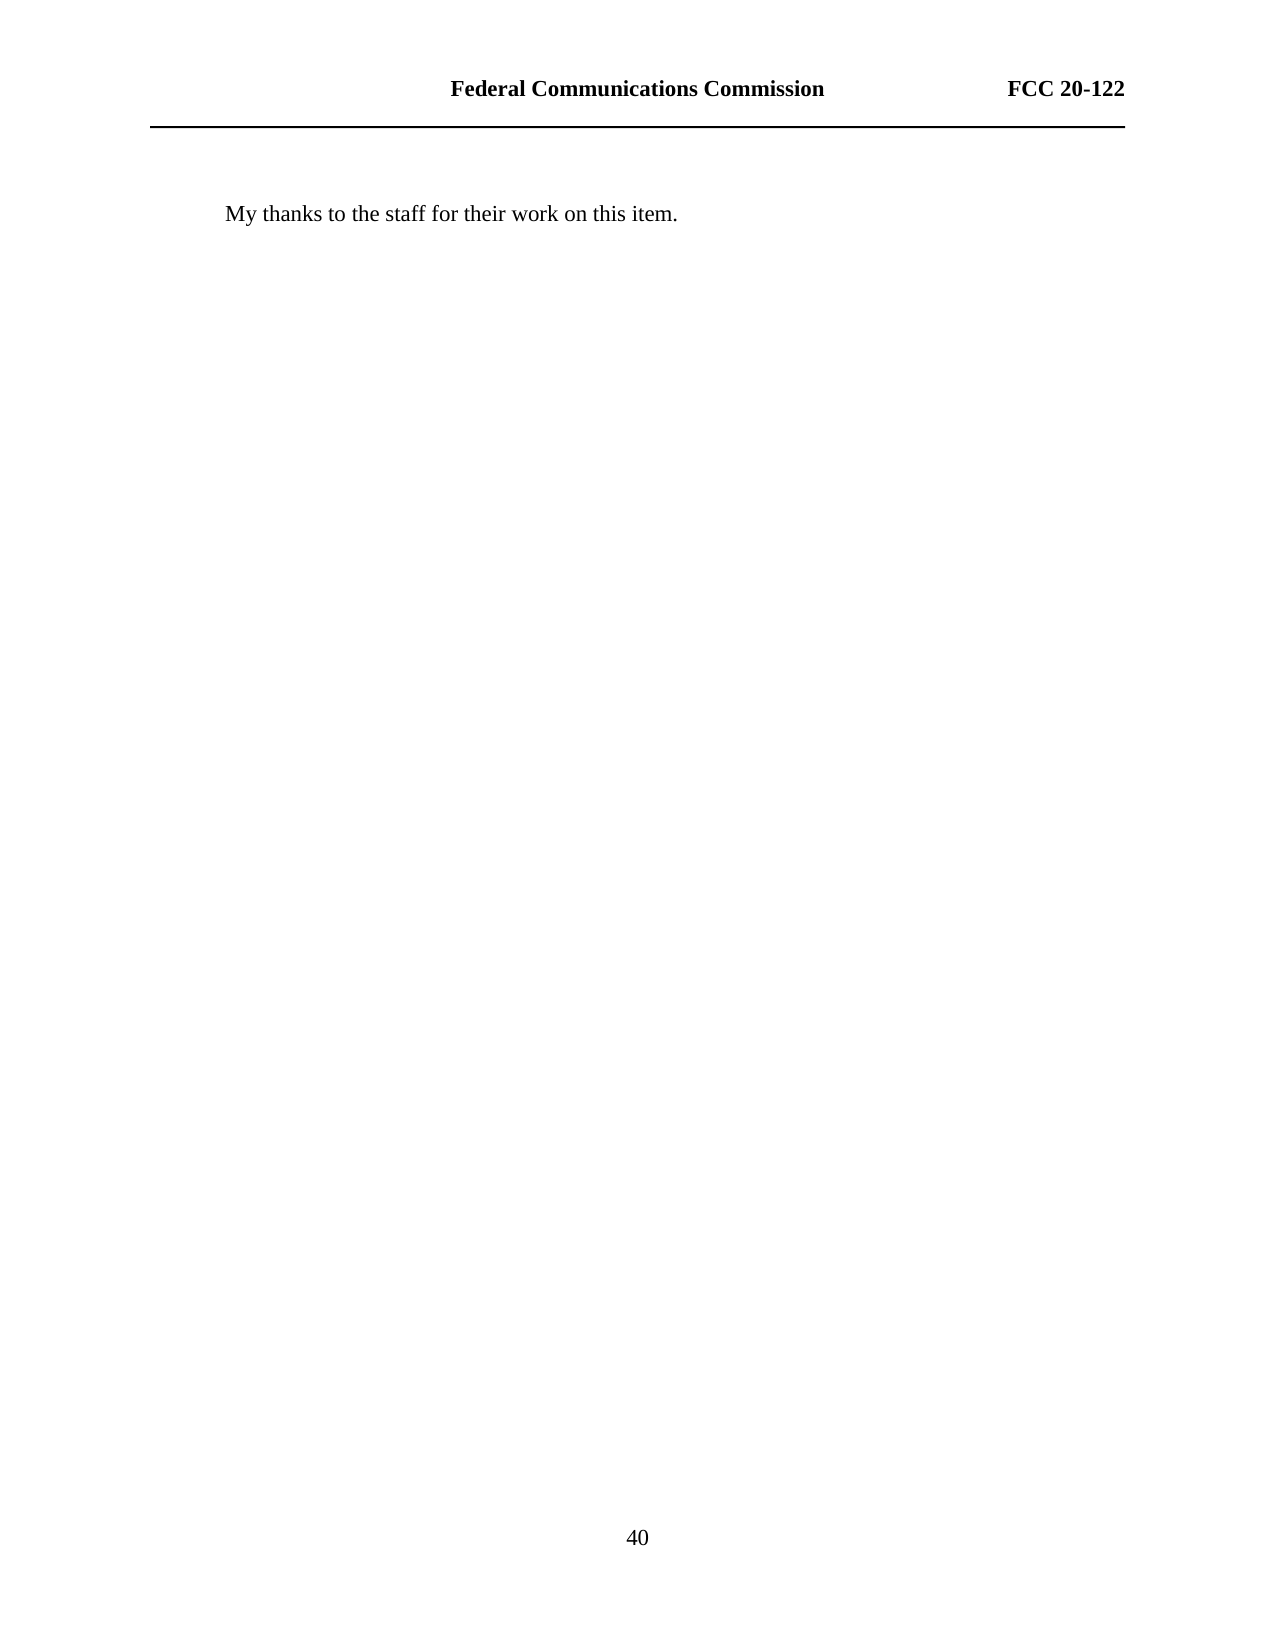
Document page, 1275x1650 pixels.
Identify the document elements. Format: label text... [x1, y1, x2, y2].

text My thanks to the staff for their work on this item. [150, 200, 1125, 226]
